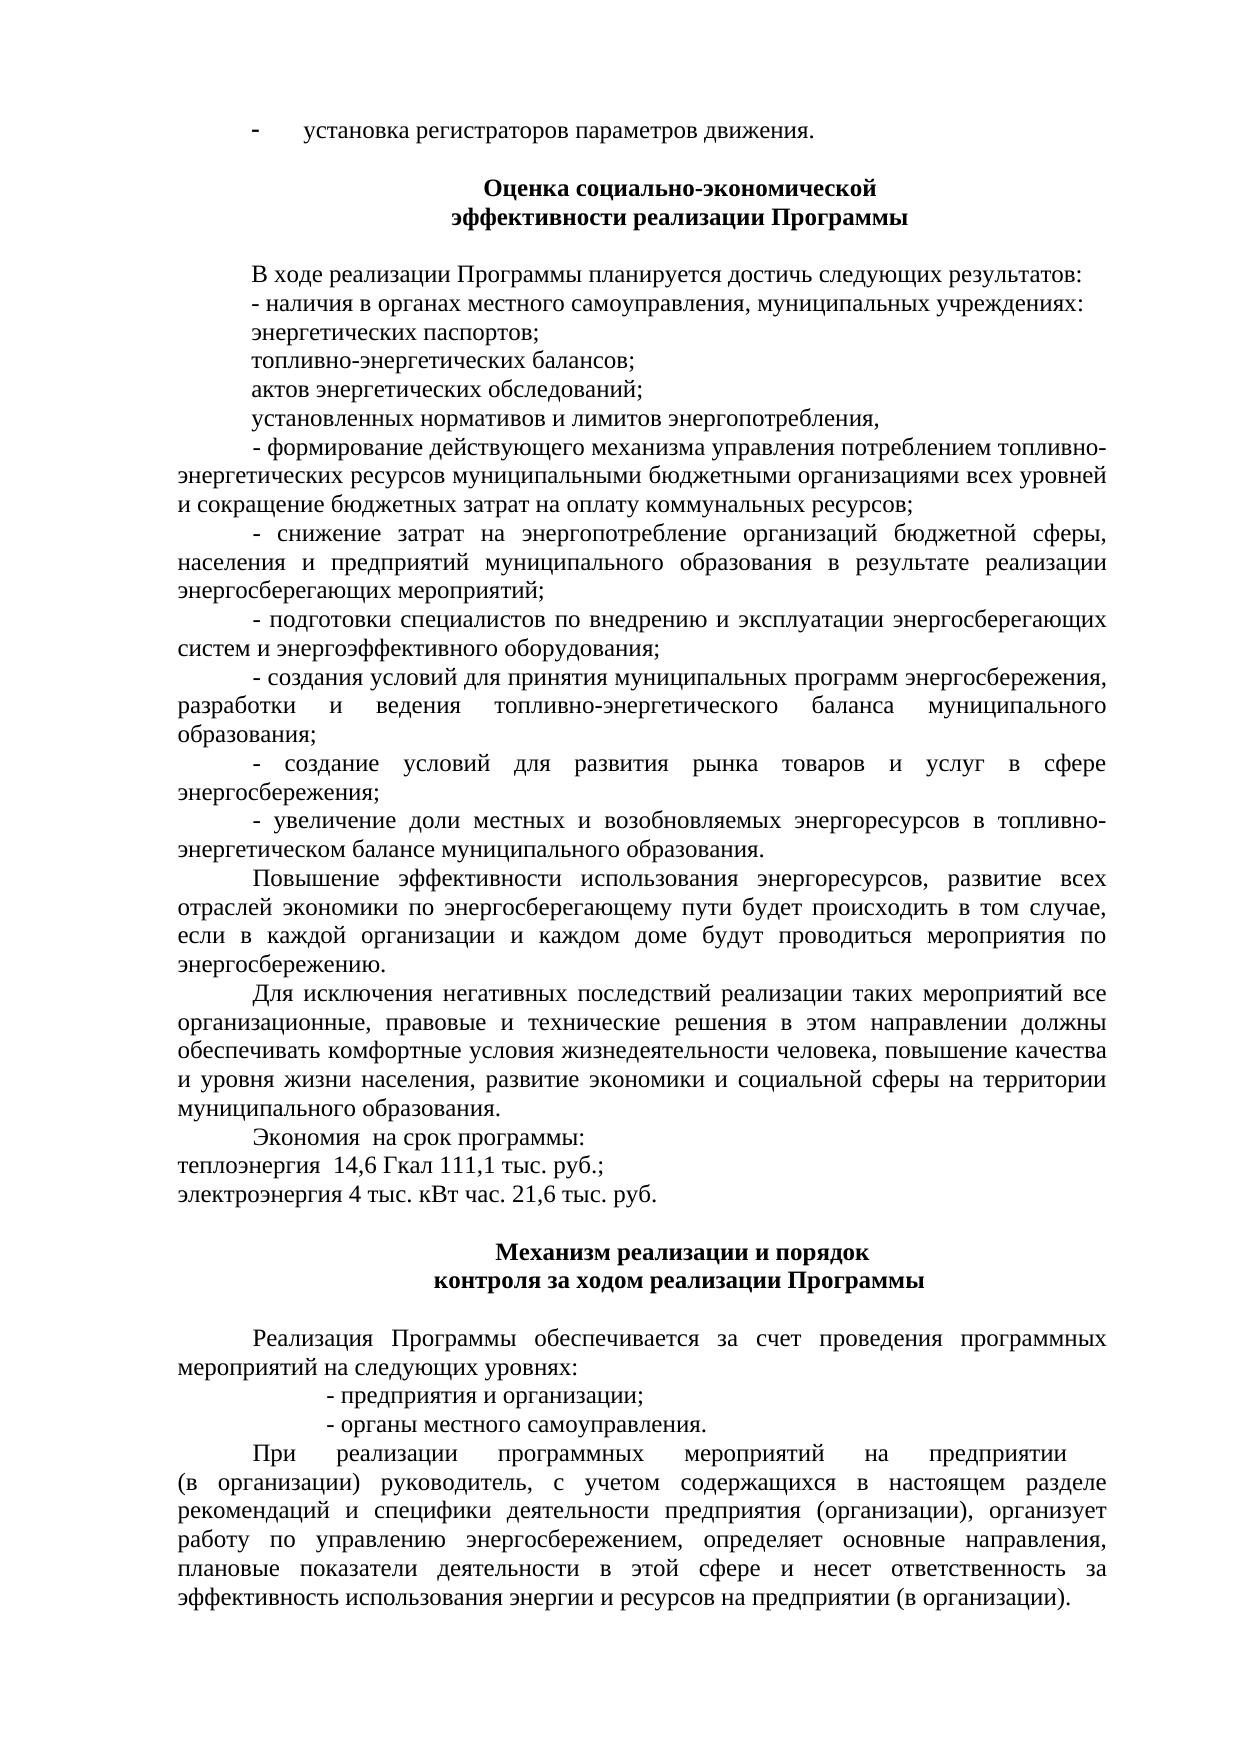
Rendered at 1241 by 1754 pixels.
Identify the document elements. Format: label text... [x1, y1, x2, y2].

text Повышение эффективности использования энергоресурсов, развитие всех отраслей экономики по энергосберегающему пути будет происходить в том случае, если в каждой организации и каждом доме будут проводиться мероприятия по энергосбережению. [177, 863, 1107, 978]
text установленных нормативов и лимитов энергопотребления, [177, 403, 1107, 432]
text  установка регистраторов параметров движения. [177, 115, 1107, 144]
text В ходе реализации Программы планируется достичь следующих результатов: [177, 259, 1107, 288]
text При реализации программных мероприятий на предприятии (в организации) руководитель, с учетом содержащихся в настоящем разделе рекомендаций и специфики деятельности предприятия (организации), организует работу по управлению энергосбережением, определяет основные направления, плановые показатели деятельности в этой сфере и несет ответственность за эффективность использования энергии и ресурсов на предприятии (в организации). [177, 1438, 1107, 1610]
text - увеличение доли местных и возобновляемых энергоресурсов в топливно-энергетическом балансе муниципального образования. [177, 805, 1107, 863]
text теплоэнергия 14,6 Гкал 111,1 тыс. руб.; [177, 1150, 1107, 1179]
text контроля за ходом реализации Программы [177, 1265, 1107, 1294]
text - снижение затрат на энергопотребление организаций бюджетной сферы, населения и предприятий муниципального образования в результате реализации энергосберегающих мероприятий; [177, 518, 1107, 604]
text энергетических паспортов; [177, 317, 1107, 345]
text - подготовки специалистов по внедрению и эксплуатации энергосберегающих систем и энергоэффективного оборудования; [177, 604, 1107, 662]
text - предприятия и организации; [252, 1380, 1107, 1409]
text актов энергетических обследований; [177, 374, 1107, 403]
text Механизм реализации и порядок [177, 1237, 1107, 1265]
text Оценка социально-экономической [177, 173, 1107, 202]
text эффективности реализации Программы [177, 202, 1107, 230]
text Для исключения негативных последствий реализации таких мероприятий все организационные, правовые и технические решения в этом направлении должны обеспечивать комфортные условия жизнедеятельности человека, повышение качества и уровня жизни населения, развитие экономики и социальной сферы на территории муниципального образования. [177, 978, 1107, 1122]
text - органы местного самоуправления. [252, 1409, 1107, 1438]
text топливно-энергетических балансов; [177, 345, 1107, 374]
text - создания условий для принятия муниципальных программ энергосбережения, разработки и ведения топливно-энергетического баланса муниципального образования; [177, 662, 1107, 748]
text - наличия в органах местного самоуправления, муниципальных учреждениях: [177, 288, 1107, 317]
text - создание условий для развития рынка товаров и услуг в сфере энергосбережения; [177, 748, 1107, 805]
text Реализация Программы обеспечивается за счет проведения программных мероприятий на следующих уровнях: [177, 1323, 1107, 1380]
text Экономия на срок программы: [177, 1122, 1107, 1150]
text - формирование действующего механизма управления потреблением топливно-энергетических ресурсов муниципальными бюджетными организациями всех уровней и сокращение бюджетных затрат на оплату коммунальных ресурсов; [177, 432, 1107, 518]
text электроэнергия 4 тыс. кВт час. 21,6 тыс. руб. [177, 1179, 1107, 1208]
